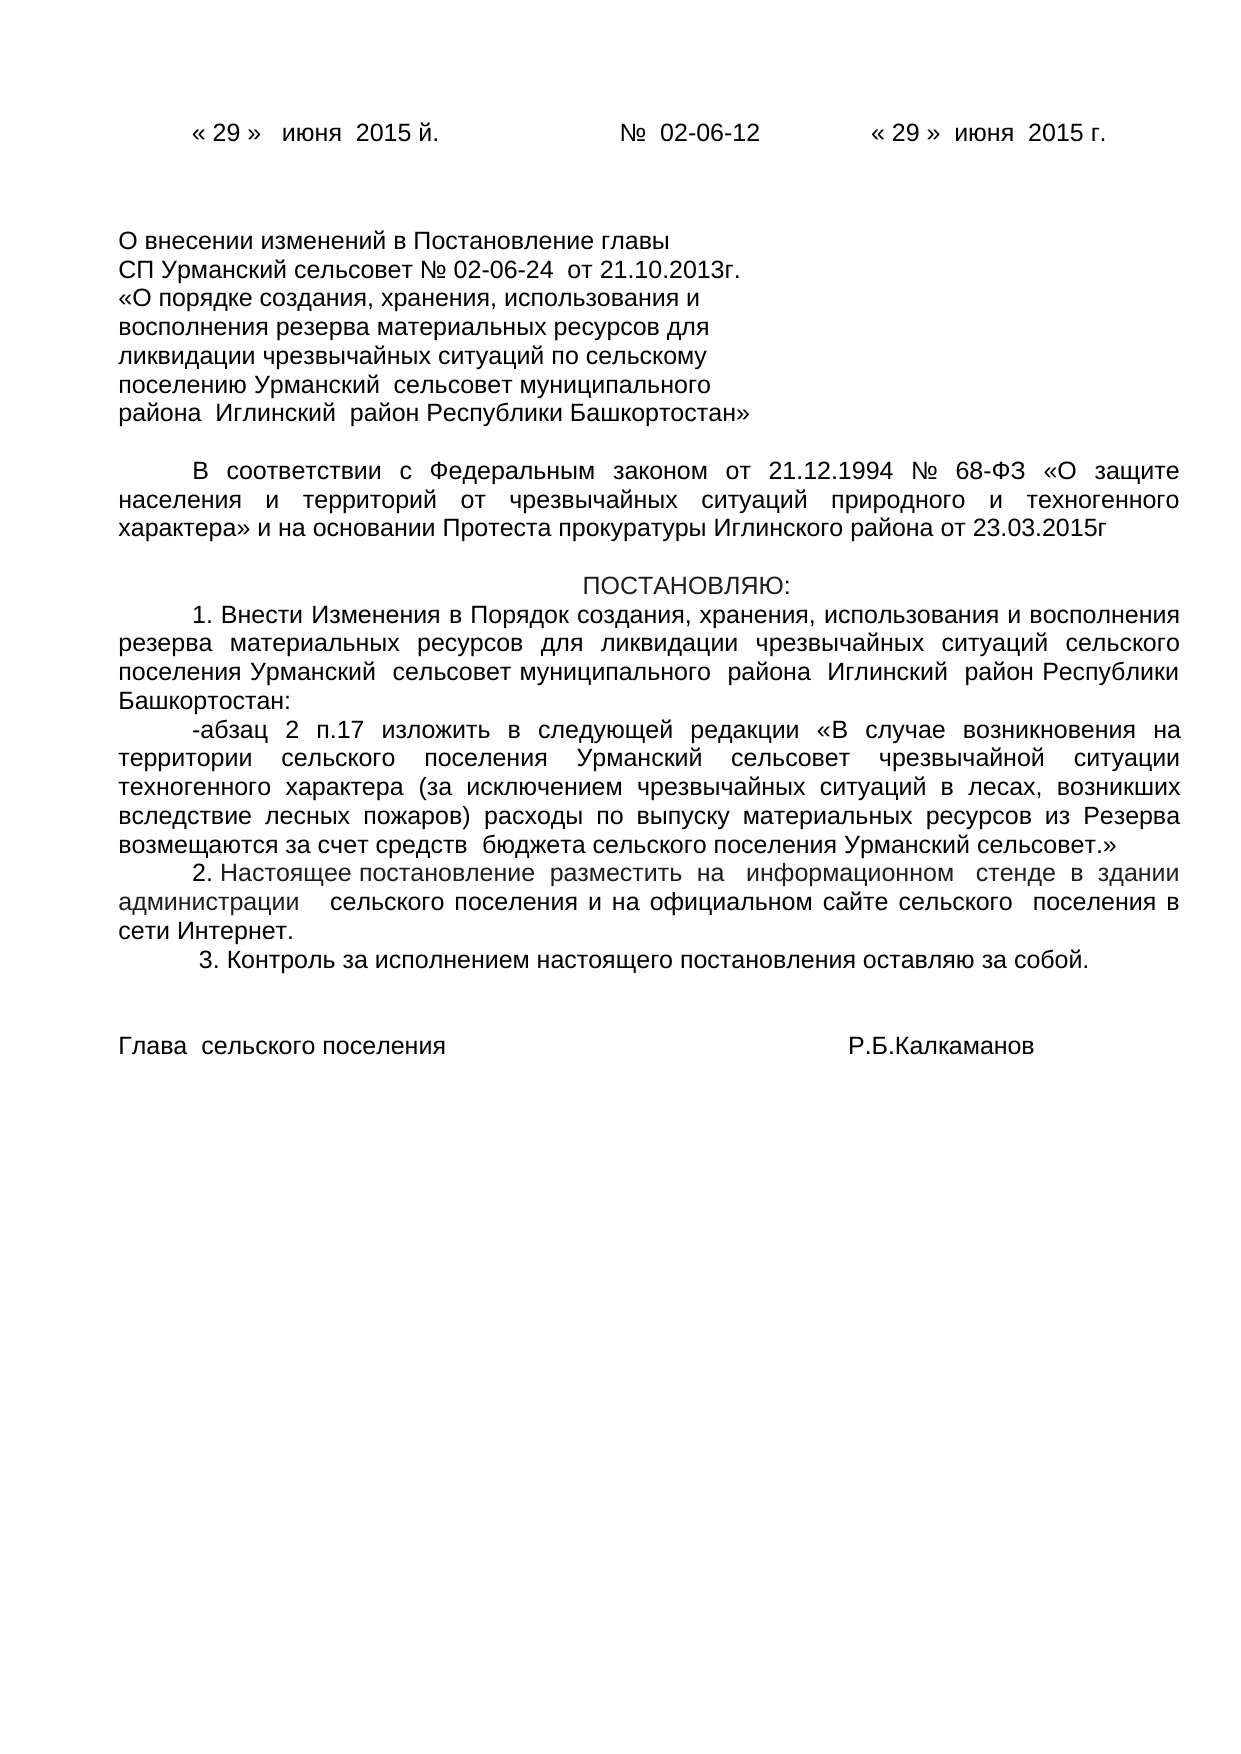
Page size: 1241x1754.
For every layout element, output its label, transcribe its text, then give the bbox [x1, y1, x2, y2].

text 3. Контроль за исполнением настоящего постановления оставляю за собой. [118, 944, 1181, 973]
text 2. Настоящее постановление разместить на информационном стенде в здании администрации сельского поселения и на официальном сайте сельского поселения в сети Интернет. [118, 858, 1181, 944]
text О внесении изменений в Постановление главы [118, 226, 1181, 254]
text восполнения резерва материальных ресурсов для [118, 312, 1181, 341]
text ликвидации чрезвычайных ситуаций по сельскому [118, 341, 1181, 369]
text « 29 » июня 2015 й. № 02-06-12 « 29 » июня 2015 г. [118, 118, 1181, 147]
text -абзац 2 п.17 изложить в следующей редакции «В случае возникновения на территории сельского поселения Урманский сельсовет чрезвычайной ситуации техногенного характера (за исключением чрезвычайных ситуаций в лесах, возникших вследствие лесных пожаров) расходы по выпуску материальных ресурсов из Резерва возмещаются за счет средств бюджета сельского поселения Урманский сельсовет.» [118, 801, 1181, 858]
text «О порядке создания, хранения, использования и [118, 283, 1181, 312]
text Глава сельского поселения Р.Б.Калкаманов [118, 1031, 1181, 1059]
text В соответствии с Федеральным законом от 21.12.1994 № 68-ФЗ «О защите населения и территорий от чрезвычайных ситуаций природного и техногенного характера» и на основании Протеста прокуратуры Иглинского района от 23.03.2015г [118, 456, 1181, 542]
text 1. Внести Изменения в Порядок создания, хранения, использования и восполнения резерва материальных ресурсов для ликвидации чрезвычайных ситуаций сельского поселения Урманский сельсовет муниципального района Иглинский район Республики Башкортостан: [118, 599, 1181, 714]
text поселению Урманский сельсовет муниципального [118, 369, 1181, 398]
text ПОСТАНОВЛЯЮ: [118, 571, 1181, 599]
text СП Урманский сельсовет № 02-06-24 от 21.10.2013г. [118, 254, 1181, 283]
text -абзац 2 п.17 изложить в следующей редакции «В случае возникновения на территории сельского поселения Урманский сельсовет чрезвычайной ситуации техногенного характера (за исключением чрезвычайных ситуаций в лесах, возникших вследствие лесных пожаров) расходы по выпуску материальных ресурсов из Резерва возмещаются за счет средств бюджета сельского поселения Урманский сельсовет.» [118, 714, 1181, 801]
text района Иглинский район Республики Башкортостан» [118, 398, 1181, 427]
